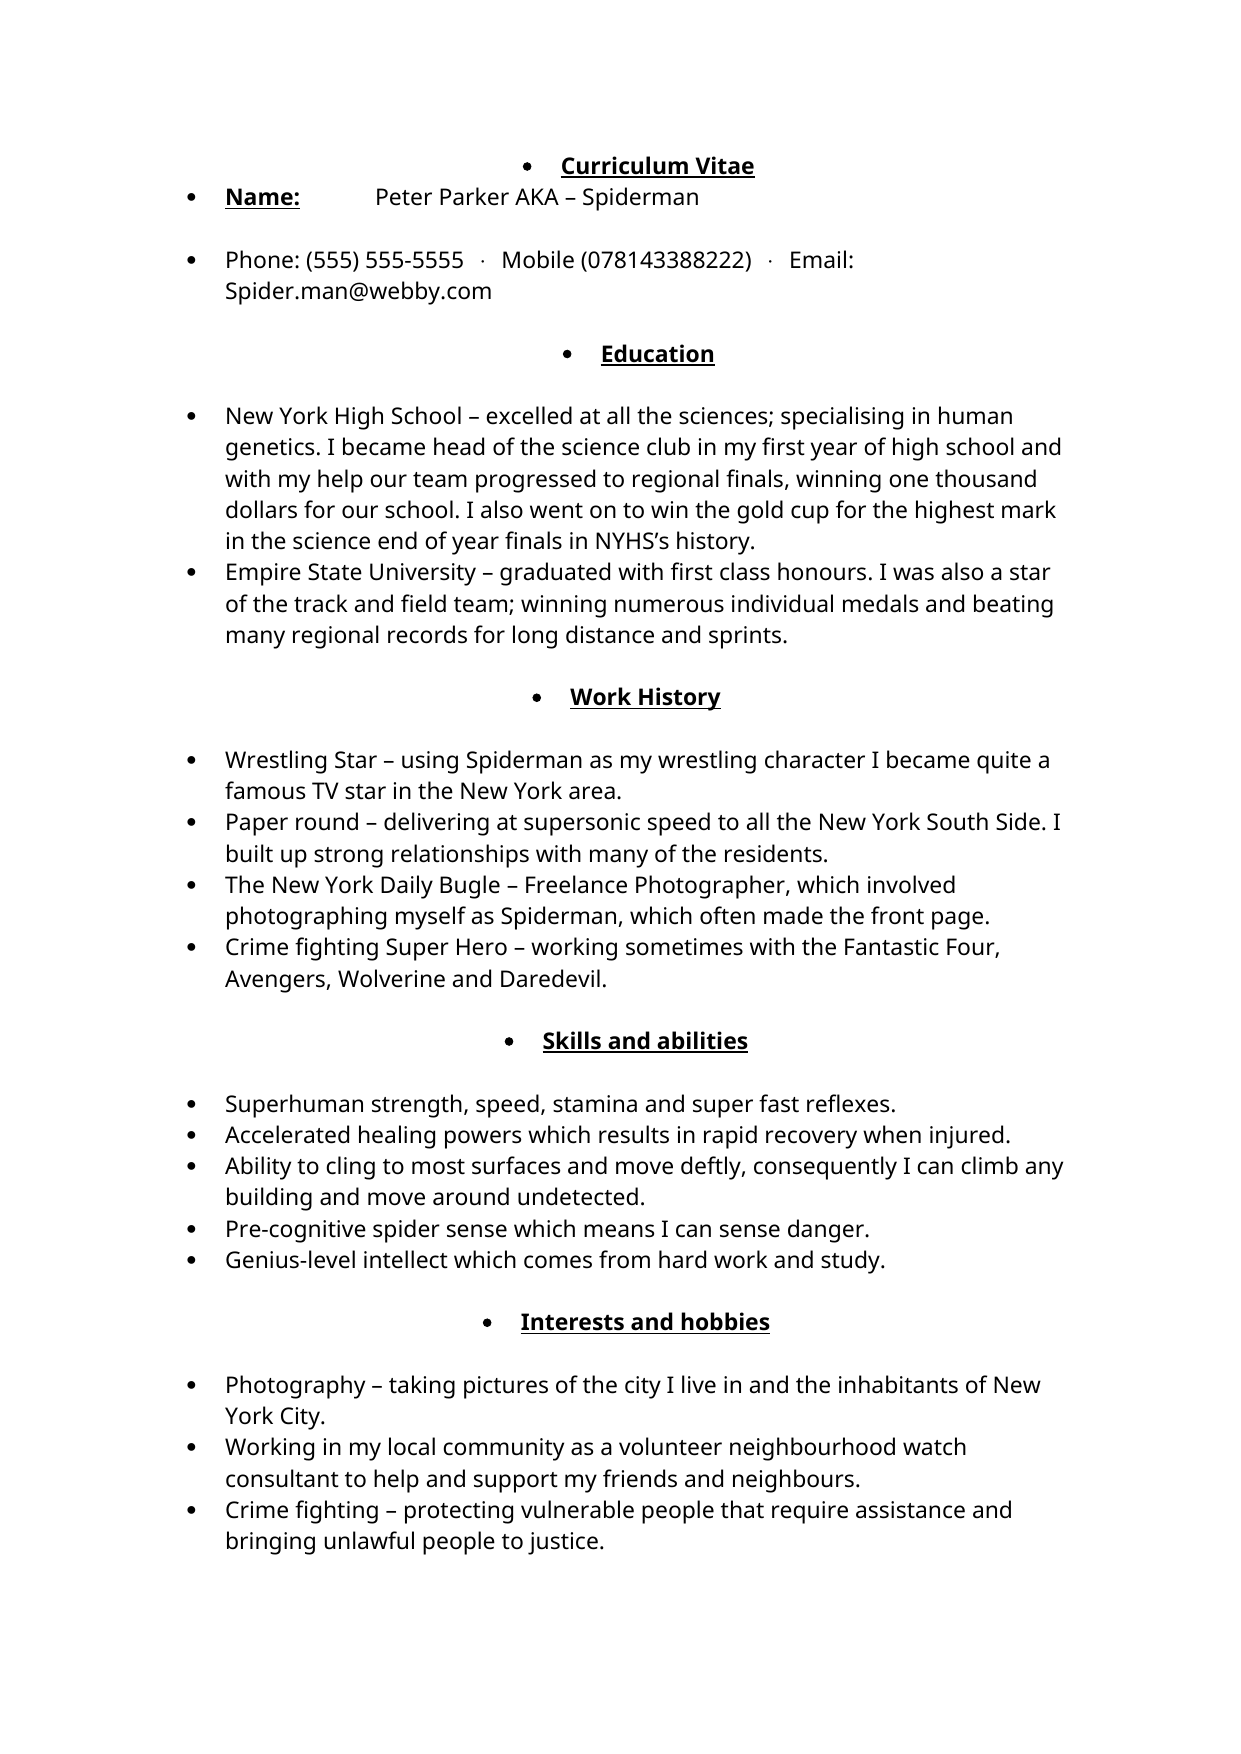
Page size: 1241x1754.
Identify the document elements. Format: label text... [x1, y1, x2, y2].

list Superhuman strength, speed, stamina and super fast reflexes. [187, 1087, 1066, 1119]
list Ability to cling to most surfaces and move deftly, consequently I can climb any building and move around undetected. [187, 1150, 1066, 1212]
list Crime fighting Super Hero – working sometimes with the Fantastic Four, Avengers, Wolverine and Daredevil. [187, 931, 1066, 994]
list Pre-cognitive spider sense which means I can sense danger. [187, 1212, 1066, 1244]
list Interests and hobbies [187, 1306, 1066, 1337]
list Work History [187, 681, 1066, 712]
list Education [187, 337, 1090, 369]
list Empire State University – graduated with first class honours. I was also a star of the track and field team; winning numerous individual medals and beating many regional records for long distance and sprints. [187, 556, 1066, 650]
list Accelerated healing powers which results in rapid recovery when injured. [187, 1119, 1066, 1150]
list Working in my local community as a volunteer neighbourhood watch consultant to help and support my friends and neighbours. [187, 1431, 1066, 1494]
list Name: Peter Parker AKA – Spiderman [187, 181, 1090, 212]
list Paper round – delivering at supersonic speed to all the New York South Side. I built up strong relationships with many of the residents. [187, 806, 1066, 869]
list Skills and abilities [187, 1025, 1066, 1056]
list Genius-level intellect which comes from hard work and study. [187, 1244, 1066, 1275]
list Wrestling Star – using Spiderman as my wrestling character I became quite a famous TV star in the New York area. [187, 744, 1066, 806]
list New York High School – excelled at all the sciences; specialising in human genetics. I became head of the science club in my first year of high school and with my help our team progressed to regional finals, winning one thousand dollars for our school. I also went on to win the gold cup for the highest mark in the science end of year finals in NYHS’s history. [187, 400, 1066, 556]
list Photography – taking pictures of the city I live in and the inhabitants of New York City. [187, 1369, 1066, 1431]
list Phone: (555) 555-5555 Mobile (078143388222) Email: Spider.man@webby.com [187, 244, 1090, 306]
list The New York Daily Bugle – Freelance Photographer, which involved photographing myself as Spiderman, which often made the front page. [187, 869, 1066, 931]
list Curriculum Vitae [187, 150, 1090, 181]
list Crime fighting – protecting vulnerable people that require assistance and bringing unlawful people to justice. [187, 1494, 1090, 1556]
